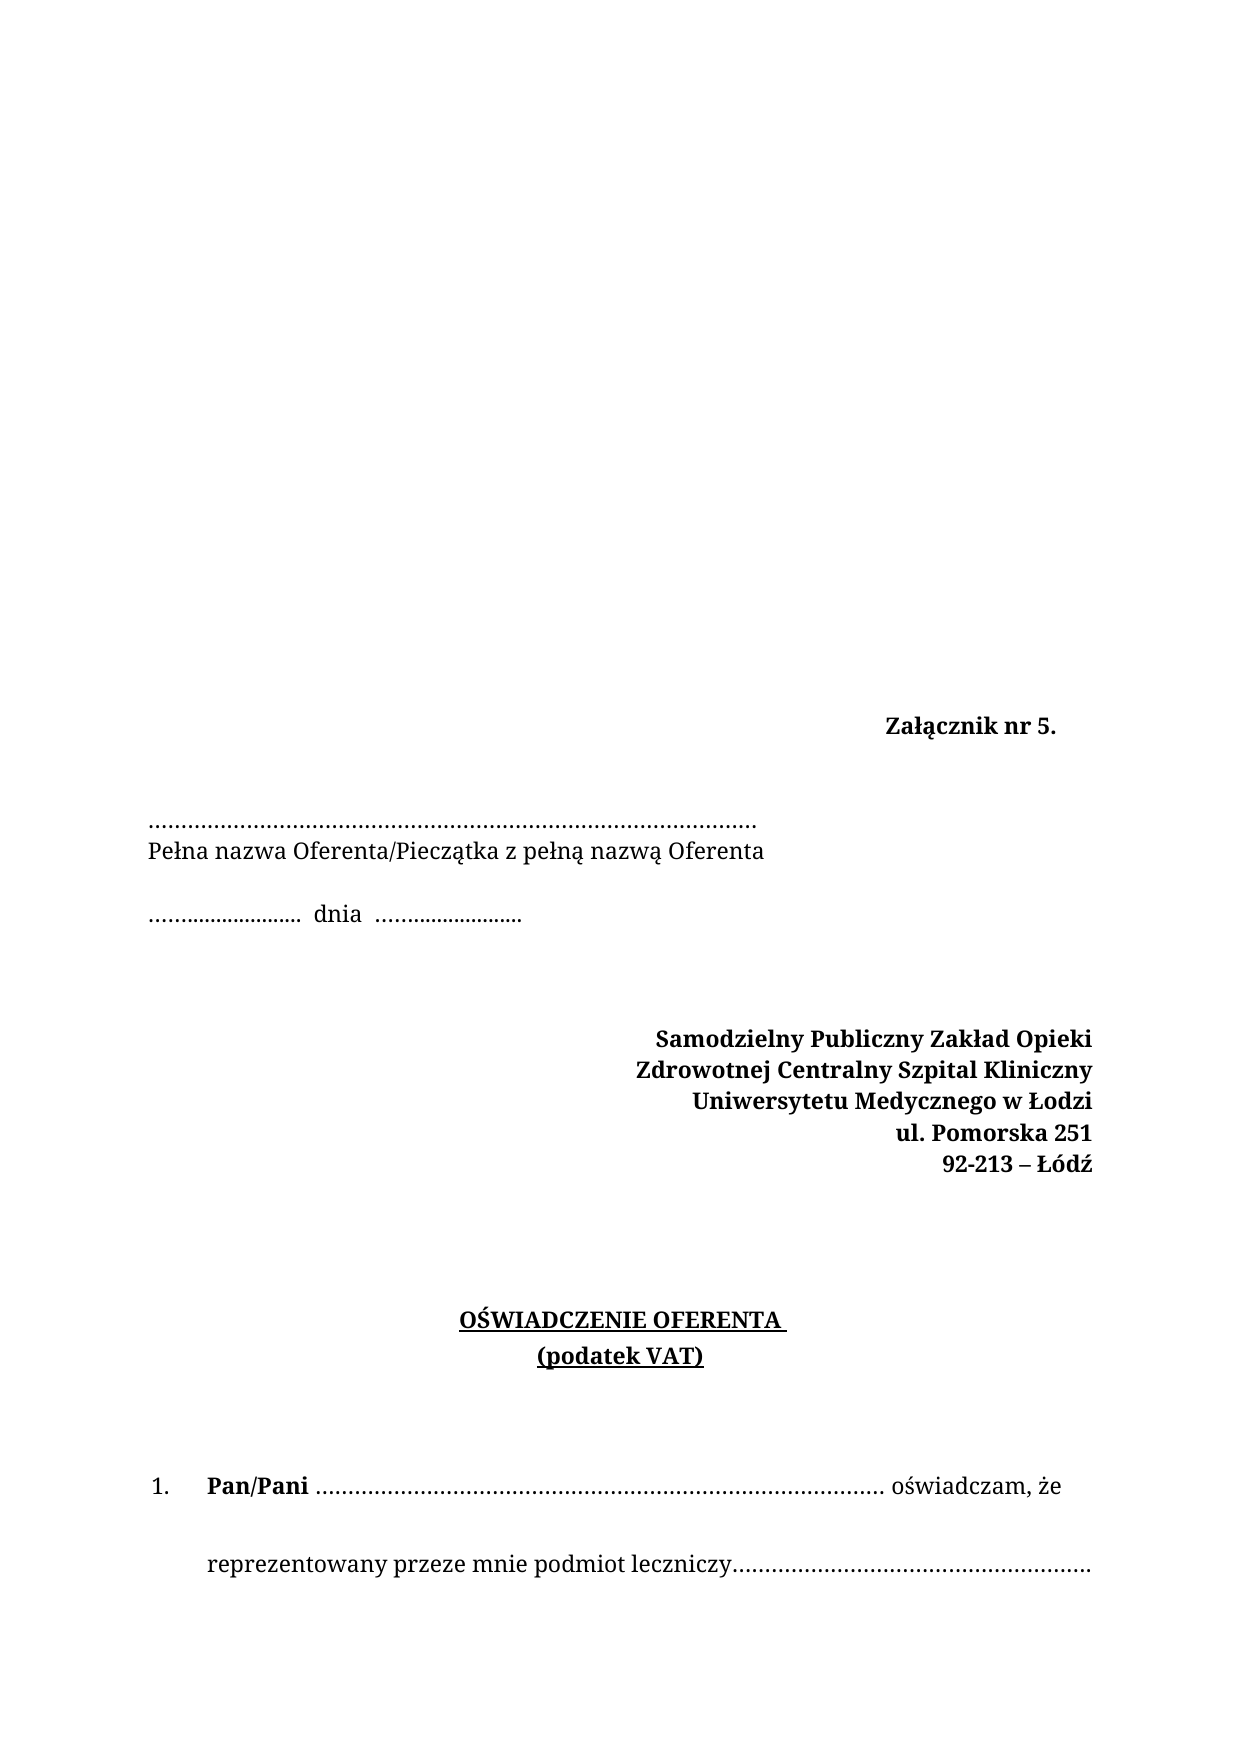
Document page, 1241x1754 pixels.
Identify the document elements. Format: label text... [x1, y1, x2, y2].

text Samodzielny Publiczny Zakład Opieki Zdrowotnej Centralny Szpital Kliniczny [148, 1023, 1092, 1085]
text Załącznik nr 5. [885, 710, 1092, 741]
text ………………………………………………………………………………… [148, 804, 1092, 835]
list Pan/Pani …………………………………………………………………………… oświadczam, że reprezentowany przeze mnie podmiot leczniczy………………………………………………. [151, 1469, 1092, 1579]
text ul. Pomorska 251 [148, 1116, 1092, 1148]
text OŚWIADCZENIE OFERENTA [148, 1304, 1092, 1335]
text Uniwersytetu Medycznego w Łodzi [148, 1085, 1092, 1116]
text Pełna nazwa Oferenta/Pieczątka z pełną nazwą Oferenta [148, 835, 1092, 866]
text …….................... dnia ……................... [148, 898, 1092, 929]
text (podatek VAT) [148, 1340, 1092, 1371]
text 92-213 – Łódź [148, 1148, 1092, 1179]
